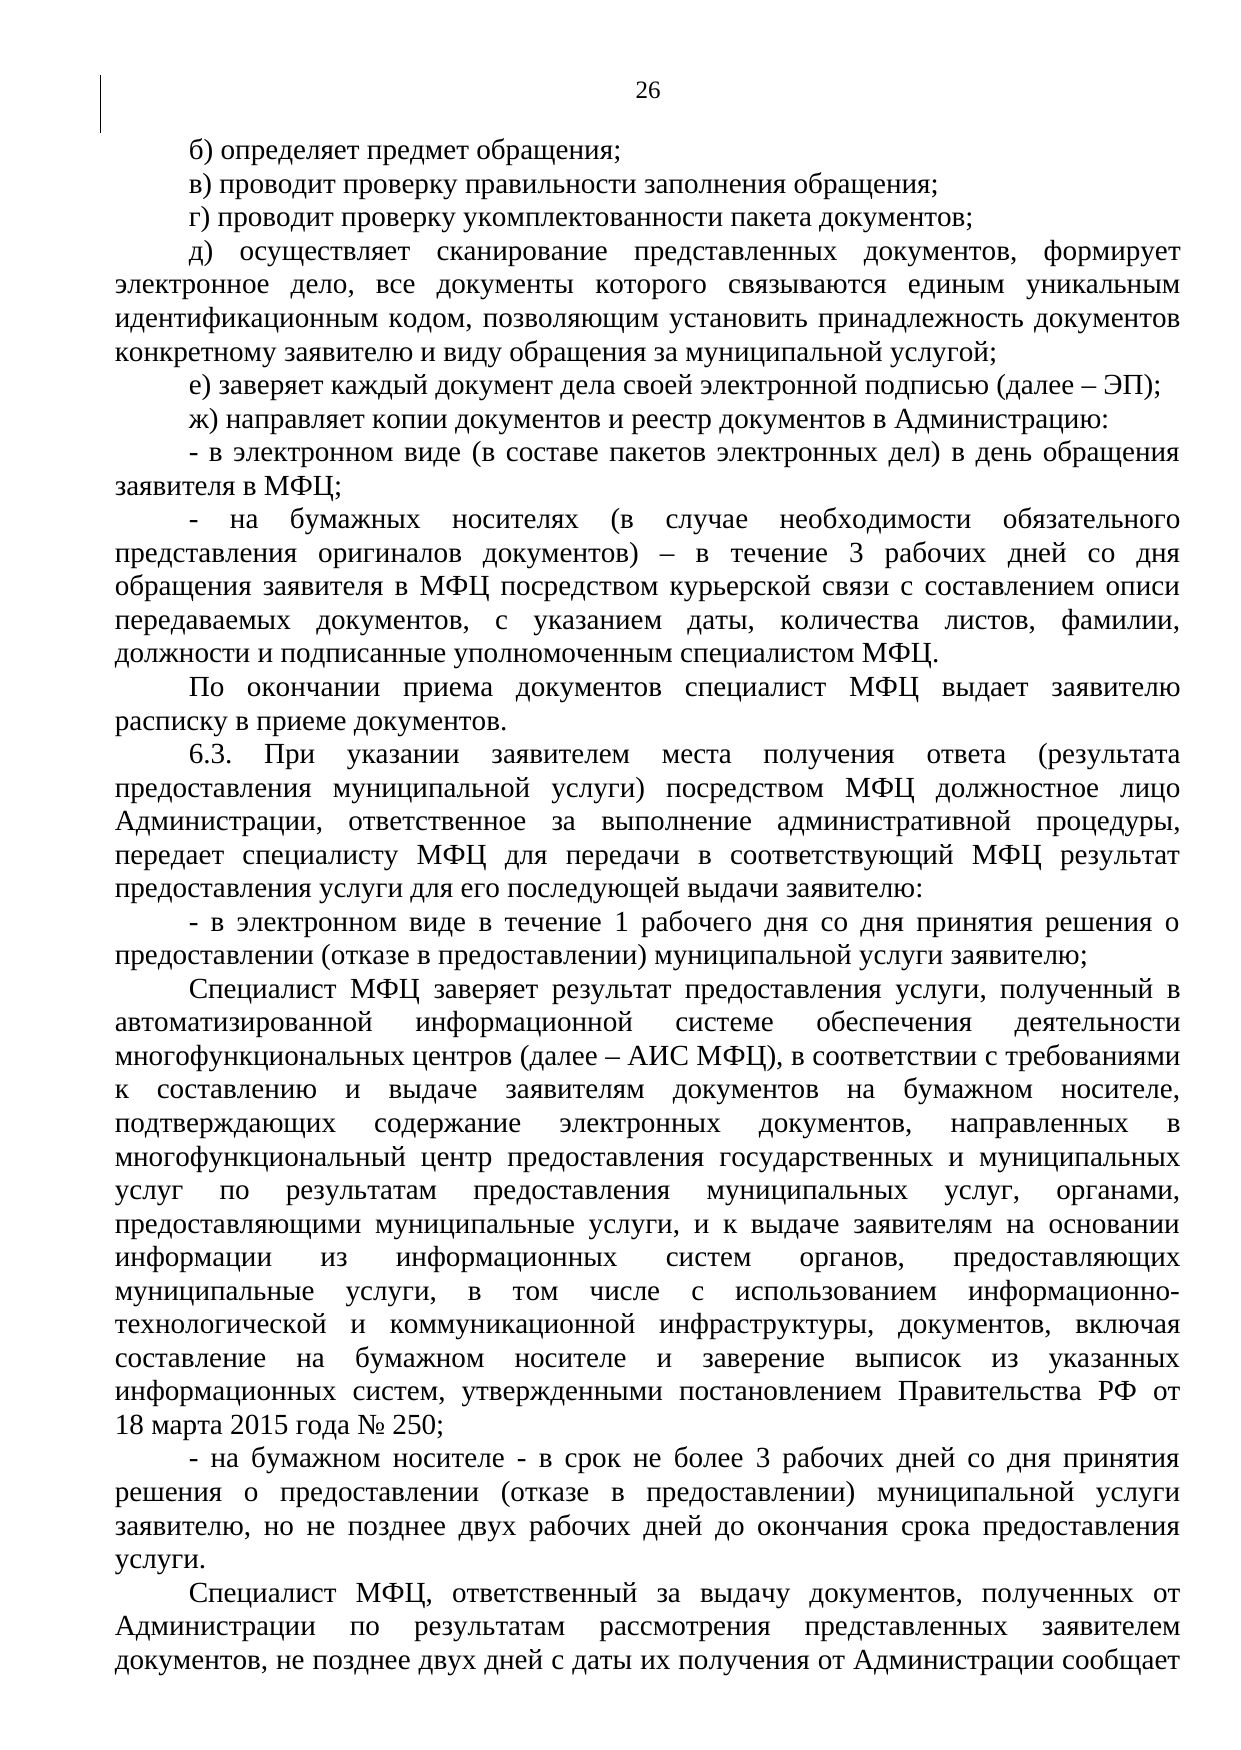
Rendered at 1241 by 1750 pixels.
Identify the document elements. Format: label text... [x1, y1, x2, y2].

text е) заверяет каждый документ дела своей электронной подписью (далее – ЭП); [114, 367, 1181, 401]
text - в электронном виде в течение 1 рабочего дня со дня принятия решения о предоставлении (отказе в предоставлении) муниципальной услуги заявителю; [114, 904, 1181, 971]
text ж) направляет копии документов и реестр документов в Администрацию: [114, 401, 1181, 434]
text По окончании приема документов специалист МФЦ выдает заявителю расписку в приеме документов. [114, 669, 1181, 736]
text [114, 1575, 1181, 1675]
text Специалист МФЦ заверяет результат предоставления услуги, полученный в автоматизированной информационной системе обеспечения деятельности многофункциональных центров (далее – АИС МФЦ), в соответствии с требованиями к составлению и выдаче заявителям документов на бумажном носителе, подтверждающих содержание электронных документов, направленных в многофункциональный центр предоставления государственных и муниципальных услуг по результатам предоставления муниципальных услуг, органами, предоставляющими муниципальные услуги, и к выдаче заявителям на основании информации из информационных систем органов, предоставляющих муниципальные услуги, в том числе с использованием информационно-технологической и коммуникационной инфраструктуры, документов, включая составление на бумажном носителе и заверение выписок из указанных информационных систем, утвержденными постановлением Правительства РФ от 18 марта 2015 года № 250; [114, 971, 1181, 1441]
text г) проводит проверку укомплектованности пакета документов; [114, 199, 1181, 233]
text - на бумажном носителе - в срок не более 3 рабочих дней со дня принятия решения о предоставлении (отказе в предоставлении) муниципальной услуги заявителю, но не позднее двух рабочих дней до окончания срока предоставления услуги. [114, 1441, 1181, 1575]
text д) осуществляет сканирование представленных документов, формирует электронное дело, все документы которого связываются единым уникальным идентификационным кодом, позволяющим установить принадлежность документов конкретному заявителю и виду обращения за муниципальной услугой; [114, 233, 1181, 367]
text - на бумажных носителях (в случае необходимости обязательного представления оригиналов документов) – в течение 3 рабочих дней со дня обращения заявителя в МФЦ посредством курьерской связи с составлением описи передаваемых документов, с указанием даты, количества листов, фамилии, должности и подписанные уполномоченным специалистом МФЦ. [114, 501, 1181, 669]
text б) определяет предмет обращения; [114, 132, 1181, 166]
text 6.3. При указании заявителем места получения ответа (результата предоставления муниципальной услуги) посредством МФЦ должностное лицо Администрации, ответственное за выполнение административной процедуры, передает специалисту МФЦ для передачи в соответствующий МФЦ результат предоставления услуги для его последующей выдачи заявителю: [114, 736, 1181, 904]
text - в электронном виде (в составе пакетов электронных дел) в день обращения заявителя в МФЦ; [114, 434, 1181, 501]
text в) проводит проверку правильности заполнения обращения; [114, 166, 1181, 199]
